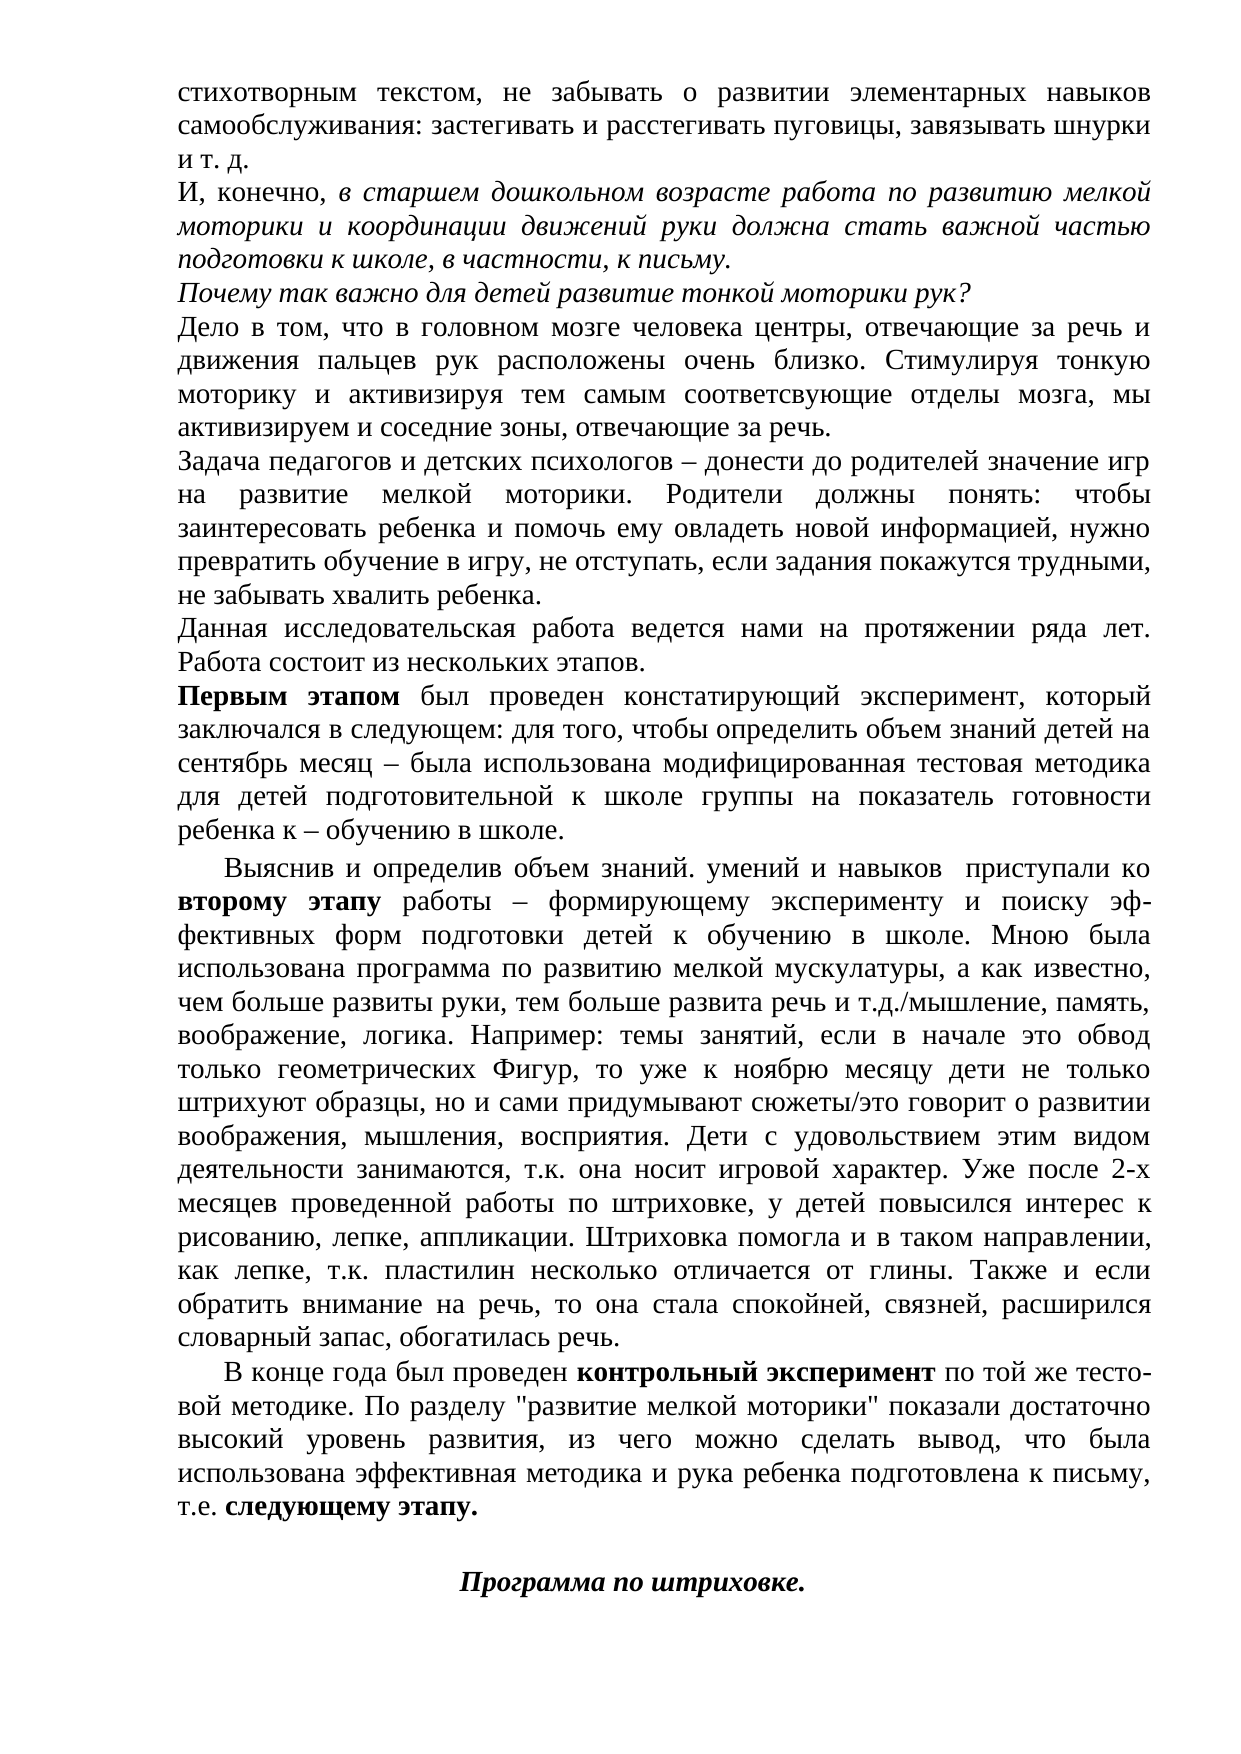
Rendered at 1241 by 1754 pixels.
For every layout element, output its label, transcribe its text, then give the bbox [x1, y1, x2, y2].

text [177, 74, 1152, 174]
text Программа по штриховке. [398, 1564, 1152, 1598]
text И, конечно, в старшем дошкольном возрасте работа по развитию мелкой моторики и координации движений руки должна стать важной частью подготовки к школе, в частности, к письму. [177, 174, 1152, 275]
text В конце года был проведен контрольный эксперимент по той же тестовой методике. По разделу "развитие мелкой моторики" показали достаточно высокий уровень развития, из чего можно сделать вывод, что была использована эффективная методика и рука ребенка подготовлена к письму, т.е. следующему этапу. [177, 1354, 1152, 1522]
text Выяснив и определив объем знаний. умений и навыков приступали ко второму этапу работы – формирующему эксперименту и поиску эффективных форм подготовки детей к обучению в школе. Мною была использована программа по развитию мелкой мускулатуры, а как известно, чем больше развиты руки, тем больше развита речь и т.д./мышление, память, воображение, логика. Например: темы занятий, если в начале это обвод только геометрических Фигур, то уже к ноябрю месяцу дети не только штрихуют образцы, но и сами придумывают сюжеты/это говорит о развитии воображения, мышления, восприятия. Дети с удовольствием этим видом деятельности занимаются, т.к. она носит игровой характер. Уже после 2-х месяцев проведенной работы по штриховке, у детей повысился интерес к рисованию, лепке, аппликации. Штриховка помогла и в таком направлении, как лепке, т.к. пластилин несколько отличается от глины. Также и если обратить внимание на речь, то она стала спокойней, связней, расширился словарный запас, обогатилась речь. [177, 850, 1152, 1353]
text Данная исследовательская работа ведется нами на протяжении ряда лет. Работа состоит из нескольких этапов. [177, 611, 1152, 678]
text Дело в том, что в головном мозге человека центры, отвечающие за речь и движения пальцев рук расположены очень близко. Стимулируя тонкую моторику и активизируя тем самым соответсвующие отделы мозга, мы активизируем и соседние зоны, отвечающие за речь. [177, 309, 1152, 443]
text Задача педагогов и детских психологов – донести до родителей значение игр на развитие мелкой моторики. Родители должны понять: чтобы заинтересовать ребенка и помочь ему овладеть новой информацией, нужно превратить обучение в игру, не отступать, если задания покажутся трудными, не забывать хвалить ребенка. [177, 443, 1152, 611]
text Первым этапом был проведен констатирующий эксперимент, который заключался в следующем: для того, чтобы определить объем знаний детей на сентябрь месяц – была использована модифицированная тестовая методика для детей подготовительной к школе группы на показатель готовности ребенка к – обучению в школе. [177, 678, 1152, 845]
text Почему так важно для детей развитие тонкой моторики рук? [177, 275, 1152, 309]
